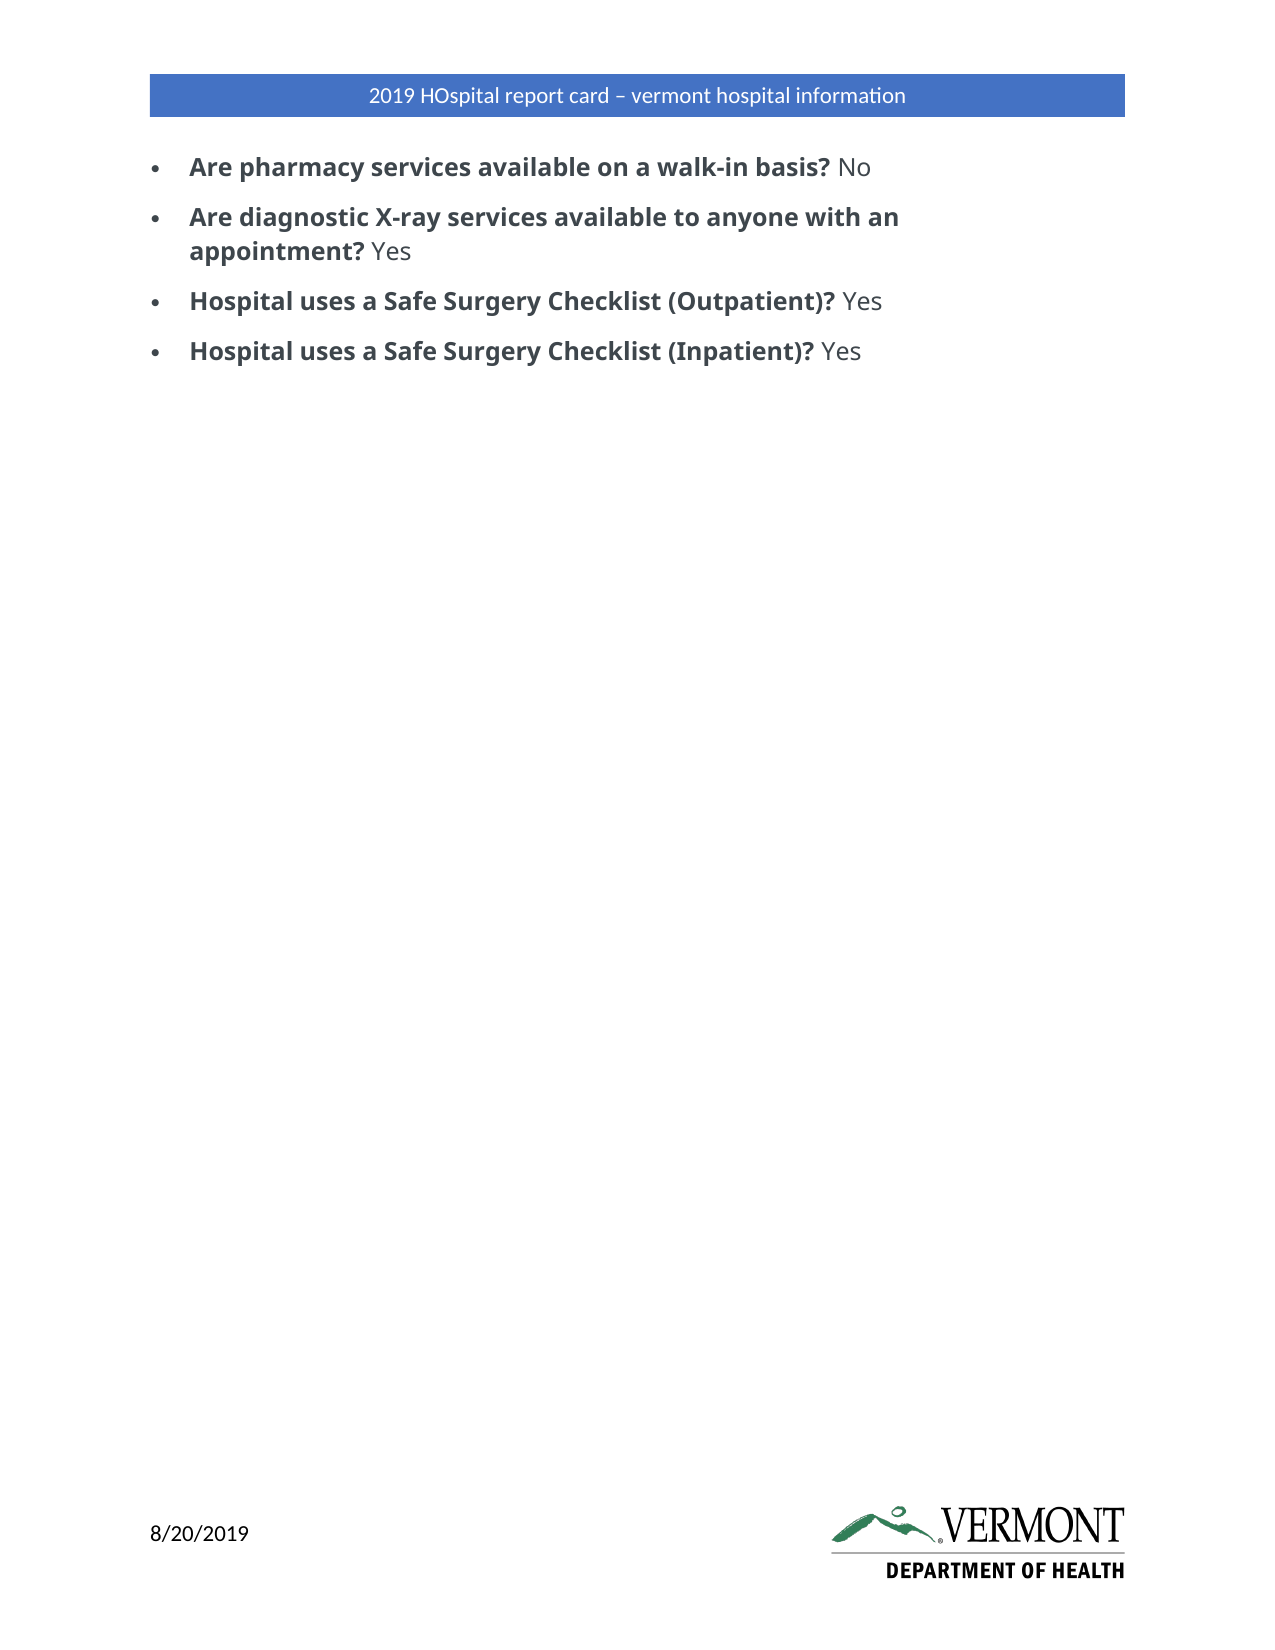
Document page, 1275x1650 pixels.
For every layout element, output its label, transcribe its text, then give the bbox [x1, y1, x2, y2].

list Are diagnostic X-ray services available to anyone with an appointment? Yes [152, 200, 1125, 268]
list Hospital uses a Safe Surgery Checklist (Outpatient)? Yes [152, 283, 1125, 317]
picture [831, 1506, 1125, 1585]
list Are pharmacy services available on a walk-in basis? No [152, 150, 1125, 184]
list Hospital uses a Safe Surgery Checklist (Inpatient)? Yes [152, 333, 1125, 367]
